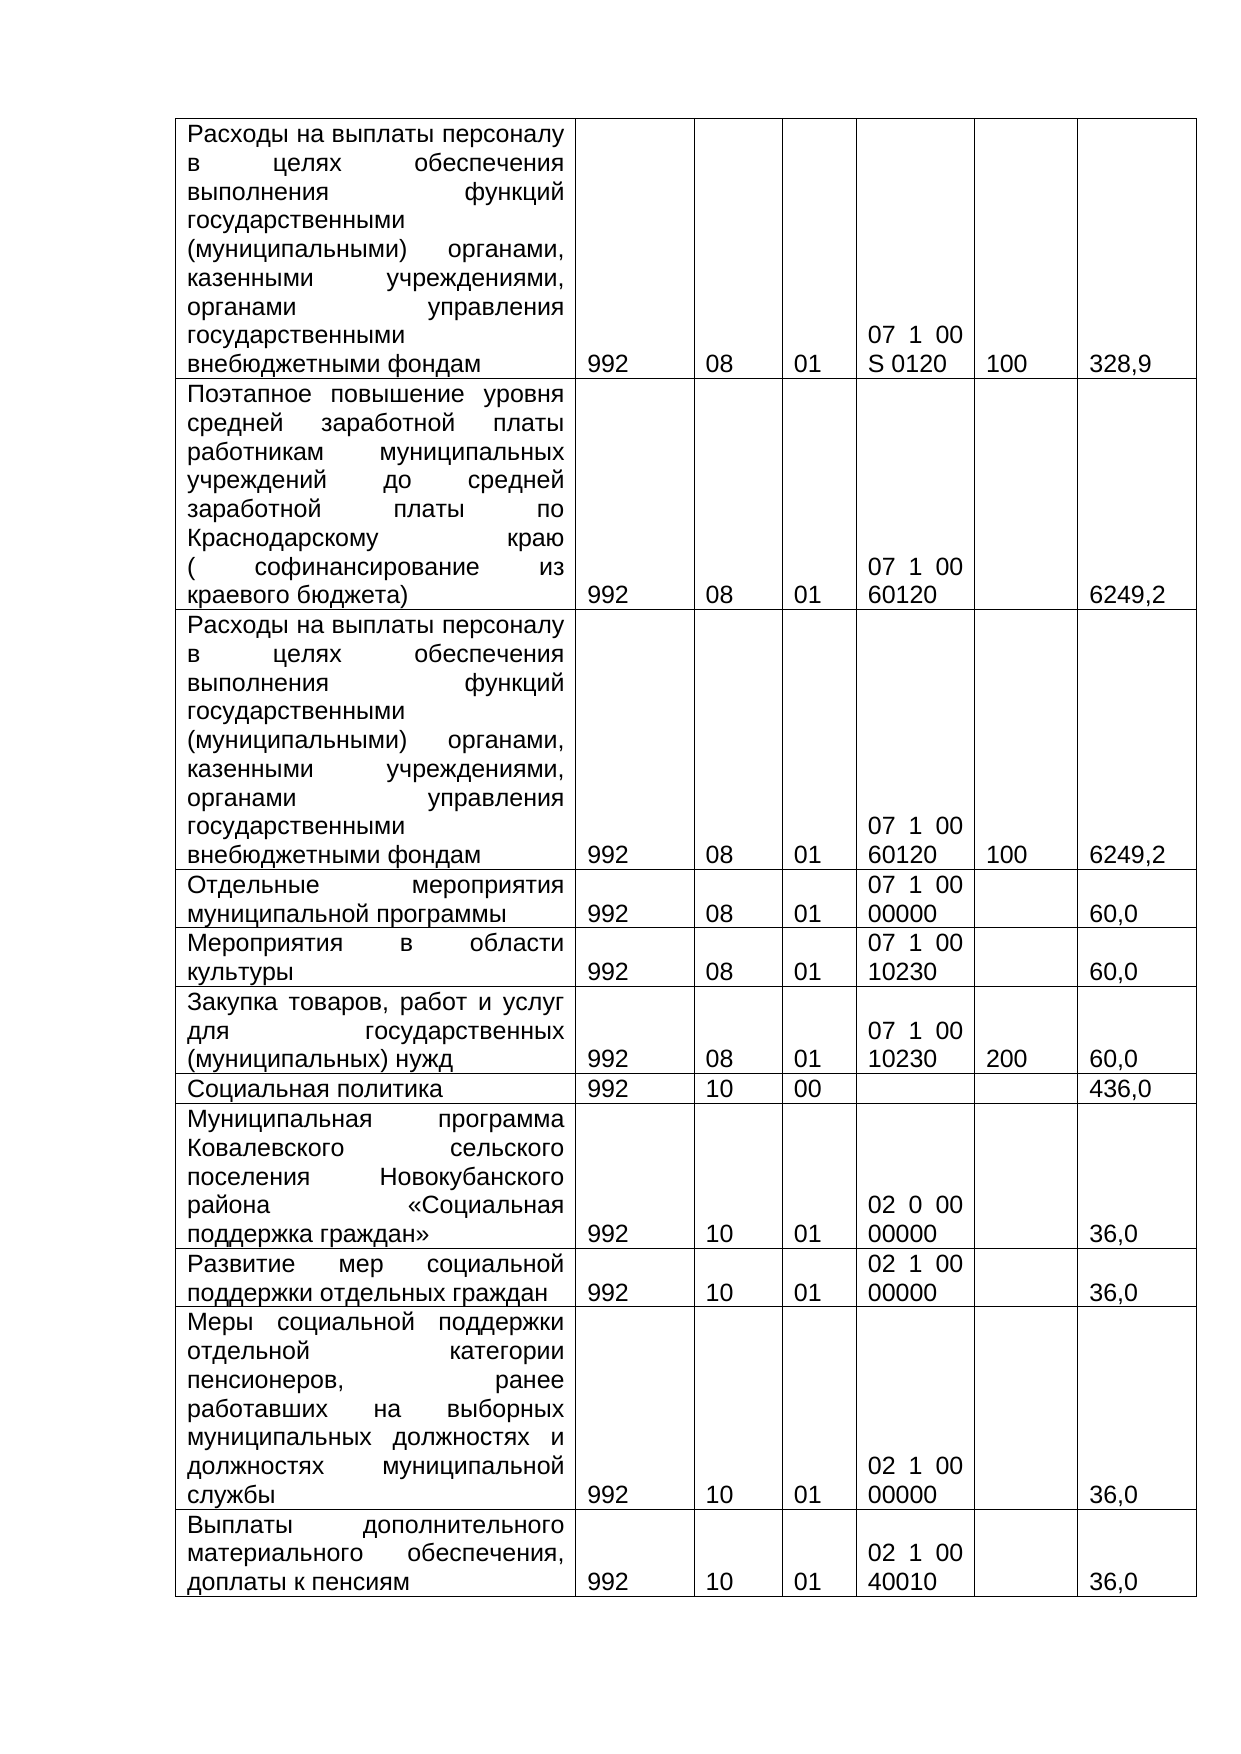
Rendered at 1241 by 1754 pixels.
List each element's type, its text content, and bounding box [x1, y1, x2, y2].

table_cell Развитие мер социальной поддержки отдельных граждан [176, 1249, 575, 1306]
table_cell 992 [576, 1104, 694, 1248]
table_cell 07 1 00 S 0120 [857, 119, 974, 378]
table_cell 10 [695, 1307, 782, 1508]
table_cell Расходы на выплаты персоналу в целях обеспечения выполнения функций государственными (муниципальными) органами, казенными учреждениями, органами управления государственными внебюджетными фондам [176, 610, 575, 869]
table_cell [975, 1307, 1077, 1508]
table_cell 02 1 00 00000 [857, 1249, 974, 1306]
table_cell 6249,2 [1078, 610, 1196, 869]
table_cell Муниципальная программа Ковалевского сельского поселения Новокубанского района «Социальная поддержка граждан» [176, 1104, 575, 1248]
table_cell Расходы на выплаты персоналу в целях обеспечения выполнения функций государственными (муниципальными) органами, казенными учреждениями, органами управления государственными внебюджетными фондам [176, 119, 575, 378]
table_cell 36,0 [1078, 1249, 1196, 1306]
table_cell 01 [783, 928, 856, 986]
table_cell 02 1 00 00000 [857, 1307, 974, 1508]
table_cell 992 [576, 987, 694, 1073]
table_cell 992 [576, 870, 694, 927]
table_cell 02 1 00 40010 [857, 1510, 974, 1596]
table_cell 60,0 [1078, 987, 1196, 1073]
table_cell 10 [695, 1249, 782, 1306]
table_cell 02 0 00 00000 [857, 1104, 974, 1248]
table_cell 10 [695, 1510, 782, 1596]
table_cell 01 [783, 1249, 856, 1306]
table_cell 100 [975, 610, 1077, 869]
table_cell 60,0 [1078, 870, 1196, 927]
table_cell [975, 1104, 1077, 1248]
table_cell Мероприятия в области культуры [176, 928, 575, 986]
table_cell 992 [576, 610, 694, 869]
table_cell 992 [576, 1307, 694, 1508]
table_cell 01 [783, 119, 856, 378]
table_cell 992 [576, 379, 694, 609]
table_cell 01 [783, 379, 856, 609]
table_cell 992 [576, 928, 694, 986]
table_cell 00 [783, 1074, 856, 1103]
table_cell 992 [576, 1074, 694, 1103]
table_cell 07 1 00 60120 [857, 379, 974, 609]
table_cell Закупка товаров, работ и услуг для государственных (муниципальных) нужд [176, 987, 575, 1073]
table_cell 992 [576, 1510, 694, 1596]
table_cell 6249,2 [1078, 379, 1196, 609]
table_cell 07 1 00 10230 [857, 987, 974, 1073]
table_cell [975, 928, 1077, 986]
table_cell 36,0 [1078, 1510, 1196, 1596]
table_cell 01 [783, 987, 856, 1073]
table_cell 200 [975, 987, 1077, 1073]
table_cell 08 [695, 119, 782, 378]
table_cell 36,0 [1078, 1104, 1196, 1248]
table_cell 01 [783, 1510, 856, 1596]
table_cell 07 1 00 00000 [857, 870, 974, 927]
table_cell 10 [695, 1074, 782, 1103]
table_cell [857, 1074, 974, 1103]
table_cell 08 [695, 610, 782, 869]
table_cell 07 1 00 10230 [857, 928, 974, 986]
table_cell 328,9 [1078, 119, 1196, 378]
table_cell 10 [695, 1104, 782, 1248]
table_cell 992 [576, 119, 694, 378]
table_cell 08 [695, 379, 782, 609]
table_cell Меры социальной поддержки отдельной категории пенсионеров, ранее работавших на выборных муниципальных должностях и должностях муниципальной службы [176, 1307, 575, 1508]
table_cell 992 [576, 1249, 694, 1306]
table_cell 01 [783, 1104, 856, 1248]
table_cell [975, 1074, 1077, 1103]
table_cell 08 [695, 870, 782, 927]
table_cell 436,0 [1078, 1074, 1196, 1103]
table_cell 100 [975, 119, 1077, 378]
table_cell 36,0 [1078, 1307, 1196, 1508]
table_cell Поэтапное повышение уровня средней заработной платы работникам муниципальных учреждений до средней заработной платы по Краснодарскому краю ( софинансирование из краевого бюджета) [176, 379, 575, 609]
table_cell Отдельные мероприятия муниципальной программы [176, 870, 575, 927]
table_cell 01 [783, 1307, 856, 1508]
table_cell [975, 870, 1077, 927]
table_cell 08 [695, 987, 782, 1073]
table_cell Социальная политика [176, 1074, 575, 1103]
table_cell Выплаты дополнительного материального обеспечения, доплаты к пенсиям [176, 1510, 575, 1596]
table_cell 07 1 00 60120 [857, 610, 974, 869]
table_cell [975, 379, 1077, 609]
table_cell 08 [695, 928, 782, 986]
table_cell [975, 1249, 1077, 1306]
table_cell 01 [783, 610, 856, 869]
table_cell 60,0 [1078, 928, 1196, 986]
table_cell 01 [783, 870, 856, 927]
table_cell [975, 1510, 1077, 1596]
